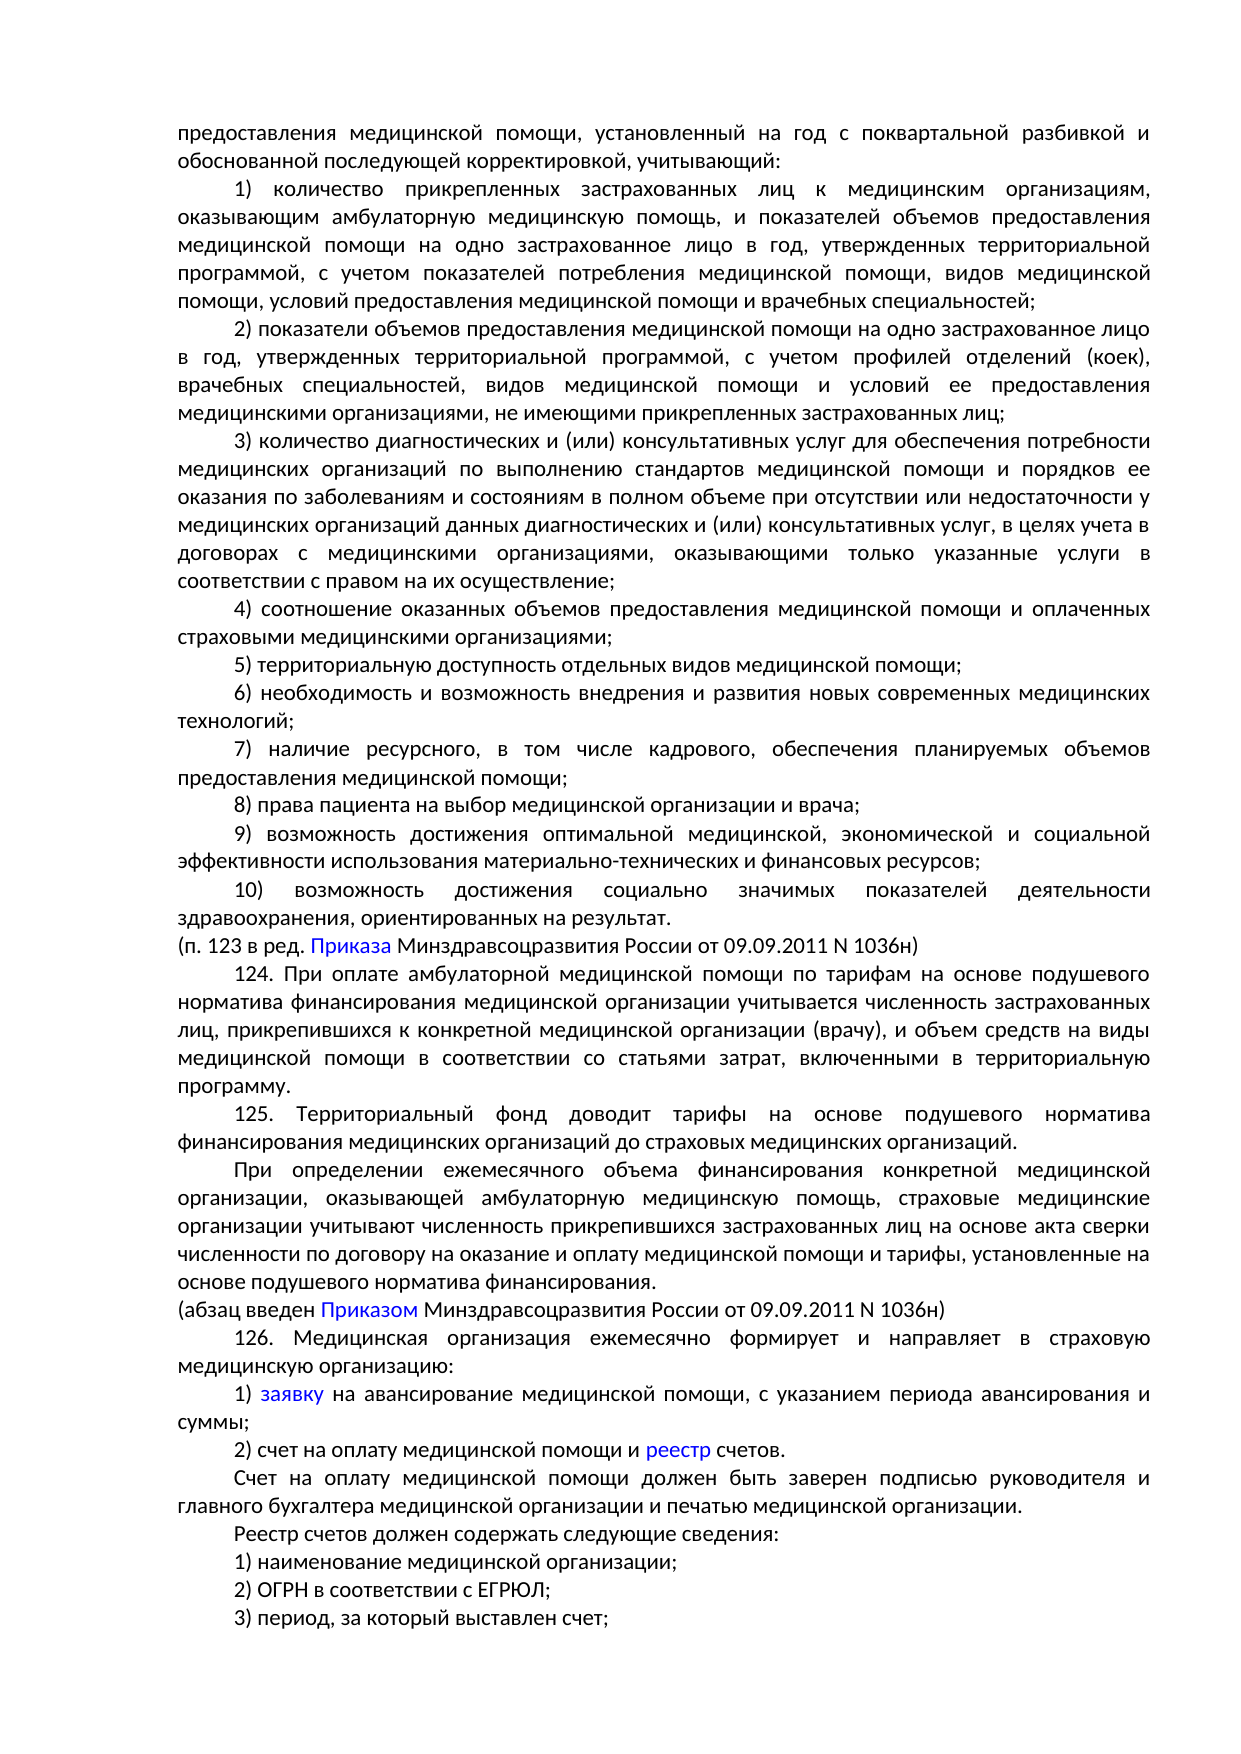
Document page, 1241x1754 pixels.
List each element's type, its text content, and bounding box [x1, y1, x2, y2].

text 124. При оплате амбулаторной медицинской помощи по тарифам на основе подушевого норматива финансирования медицинской организации учитывается численность застрахованных лиц, прикрепившихся к конкретной медицинской организации (врачу), и объем средств на виды медицинской помощи в соответствии со статьями затрат, включенными в территориальную программу. [177, 959, 1152, 1099]
text При определении ежемесячного объема финансирования конкретной медицинской организации, оказывающей амбулаторную медицинскую помощь, страховые медицинские организации учитывают численность прикрепившихся застрахованных лиц на основе акта сверки численности по договору на оказание и оплату медицинской помощи и тарифы, установленные на основе подушевого норматива финансирования. [177, 1155, 1152, 1295]
text (п. 123 в ред. Приказа Минздравсоцразвития России от 09.09.2011 N 1036н) [177, 931, 1152, 959]
text 4) соотношение оказанных объемов предоставления медицинской помощи и оплаченных страховыми медицинскими организациями; [177, 594, 1152, 651]
text 2) ОГРН в соответствии с ЕГРЮЛ; [177, 1575, 1152, 1603]
text 2) счет на оплату медицинской помощи и реестр счетов. [177, 1435, 1152, 1463]
text 7) наличие ресурсного, в том числе кадрового, обеспечения планируемых объемов предоставления медицинской помощи; [177, 734, 1152, 791]
text 1) количество прикрепленных застрахованных лиц к медицинским организациям, оказывающим амбулаторную медицинскую помощь, и показателей объемов предоставления медицинской помощи на одно застрахованное лицо в год, утвержденных территориальной программой, с учетом показателей потребления медицинской помощи, видов медицинской помощи, условий предоставления медицинской помощи и врачебных специальностей; [177, 174, 1152, 314]
text 125. Территориальный фонд доводит тарифы на основе подушевого норматива финансирования медицинских организаций до страховых медицинских организаций. [177, 1099, 1152, 1155]
text 126. Медицинская организация ежемесячно формирует и направляет в страховую медицинскую организацию: [177, 1323, 1152, 1379]
text 2) показатели объемов предоставления медицинской помощи на одно застрахованное лицо в год, утвержденных территориальной программой, с учетом профилей отделений (коек), врачебных специальностей, видов медицинской помощи и условий ее предоставления медицинскими организациями, не имеющими прикрепленных застрахованных лиц; [177, 314, 1152, 426]
text Счет на оплату медицинской помощи должен быть заверен подписью руководителя и главного бухгалтера медицинской организации и печатью медицинской организации. [177, 1463, 1152, 1519]
text 3) количество диагностических и (или) консультативных услуг для обеспечения потребности медицинских организаций по выполнению стандартов медицинской помощи и порядков ее оказания по заболеваниям и состояниям в полном объеме при отсутствии или недостаточности у медицинских организаций данных диагностических и (или) консультативных услуг, в целях учета в договорах с медицинскими организациями, оказывающими только указанные услуги в соответствии с правом на их осуществление; [177, 426, 1152, 594]
text 9) возможность достижения оптимальной медицинской, экономической и социальной эффективности использования материально-технических и финансовых ресурсов; [177, 819, 1152, 875]
text 10) возможность достижения социально значимых показателей деятельности здравоохранения, ориентированных на результат. [177, 875, 1152, 931]
text Реестр счетов должен содержать следующие сведения: [177, 1519, 1152, 1547]
text 8) права пациента на выбор медицинской организации и врача; [177, 791, 1152, 819]
text 6) необходимость и возможность внедрения и развития новых современных медицинских технологий; [177, 678, 1152, 734]
text (абзац введен Приказом Минздравсоцразвития России от 09.09.2011 N 1036н) [177, 1295, 1152, 1323]
text 1) заявку на авансирование медицинской помощи, с указанием периода авансирования и суммы; [177, 1379, 1152, 1435]
text 5) территориальную доступность отдельных видов медицинской помощи; [177, 651, 1152, 678]
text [177, 118, 1152, 174]
text 1) наименование медицинской организации; [177, 1547, 1152, 1575]
text 3) период, за который выставлен счет; [177, 1603, 1152, 1631]
